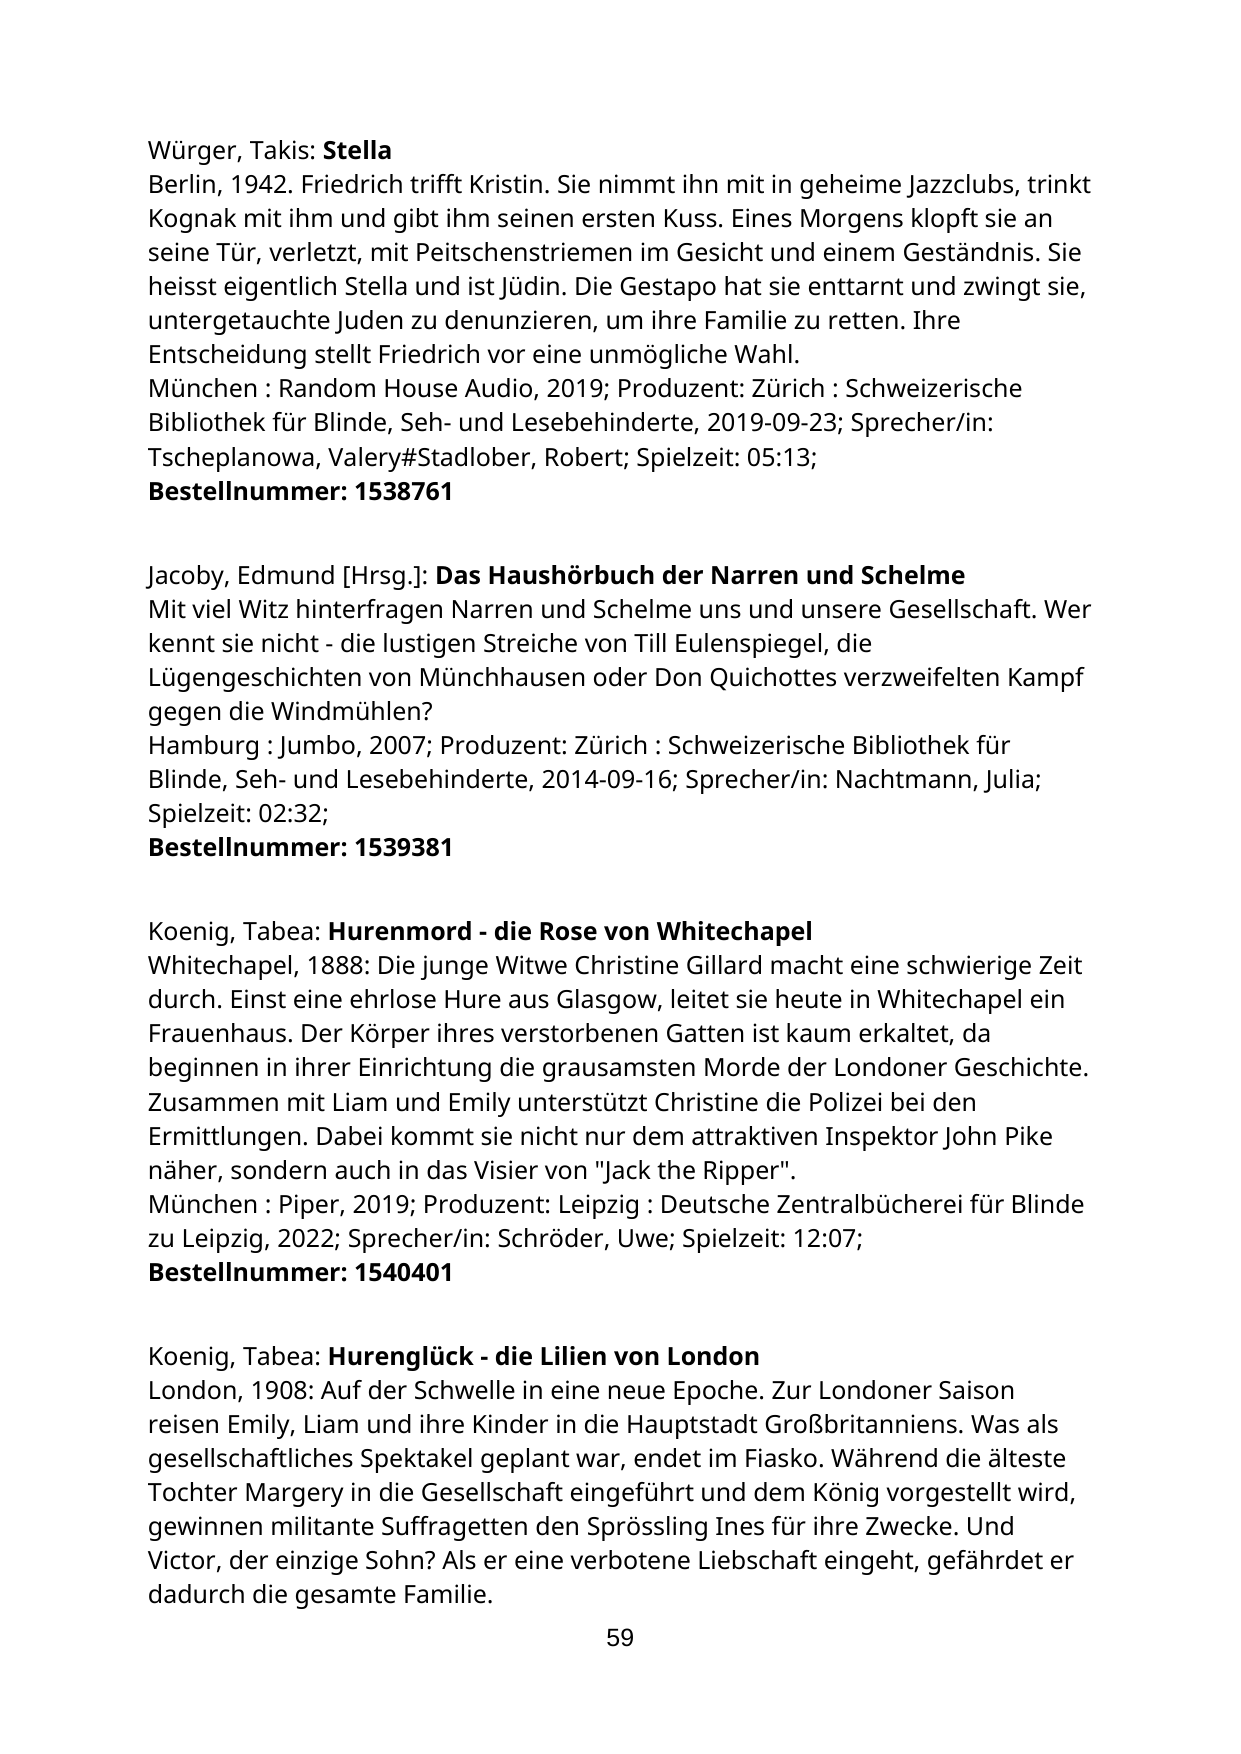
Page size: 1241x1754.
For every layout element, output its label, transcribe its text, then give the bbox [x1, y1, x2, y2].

text Würger, Takis: Stella Berlin, 1942. Friedrich trifft Kristin. Sie nimmt ihn mit in geheime Jazzclubs, trinkt Kognak mit ihm und gibt ihm seinen ersten Kuss. Eines Morgens klopft sie an seine Tür, verletzt, mit Peitschenstriemen im Gesicht und einem Geständnis. Sie heisst eigentlich Stella und ist Jüdin. Die Gestapo hat sie enttarnt und zwingt sie, untergetauchte Juden zu denunzieren, um ihre Familie zu retten. Ihre Entscheidung stellt Friedrich vor eine unmögliche Wahl. München : Random House Audio, 2019; Produzent: Zürich : Schweizerische Bibliothek für Blinde, Seh- und Lesebehinderte, 2019-09-23; Sprecher/in: Tscheplanowa, Valery#Stadlober, Robert; Spielzeit: 05:13; Bestellnummer: 1538761 [148, 133, 1093, 507]
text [148, 1338, 1093, 1611]
text Koenig, Tabea: Hurenmord - die Rose von Whitechapel Whitechapel, 1888: Die junge Witwe Christine Gillard macht eine schwierige Zeit durch. Einst eine ehrlose Hure aus Glasgow, leitet sie heute in Whitechapel ein Frauenhaus. Der Körper ihres verstorbenen Gatten ist kaum erkaltet, da beginnen in ihrer Einrichtung die grausamsten Morde der Londoner Geschichte. Zusammen mit Liam und Emily unterstützt Christine die Polizei bei den Ermittlungen. Dabei kommt sie nicht nur dem attraktiven Inspektor John Pike näher, sondern auch in das Visier von "Jack the Ripper". München : Piper, 2019; Produzent: Leipzig : Deutsche Zentralbücherei für Blinde zu Leipzig, 2022; Sprecher/in: Schröder, Uwe; Spielzeit: 12:07; Bestellnummer: 1540401 [148, 914, 1093, 1288]
text Jacoby, Edmund [Hrsg.]: Das Haushörbuch der Narren und Schelme Mit viel Witz hinterfragen Narren und Schelme uns und unsere Gesellschaft. Wer kennt sie nicht - die lustigen Streiche von Till Eulenspiegel, die Lügengeschichten von Münchhausen oder Don Quichottes verzweifelten Kampf gegen die Windmühlen? Hamburg : Jumbo, 2007; Produzent: Zürich : Schweizerische Bibliothek für Blinde, Seh- und Lesebehinderte, 2014-09-16; Sprecher/in: Nachtmann, Julia; Spielzeit: 02:32; Bestellnummer: 1539381 [148, 557, 1093, 864]
